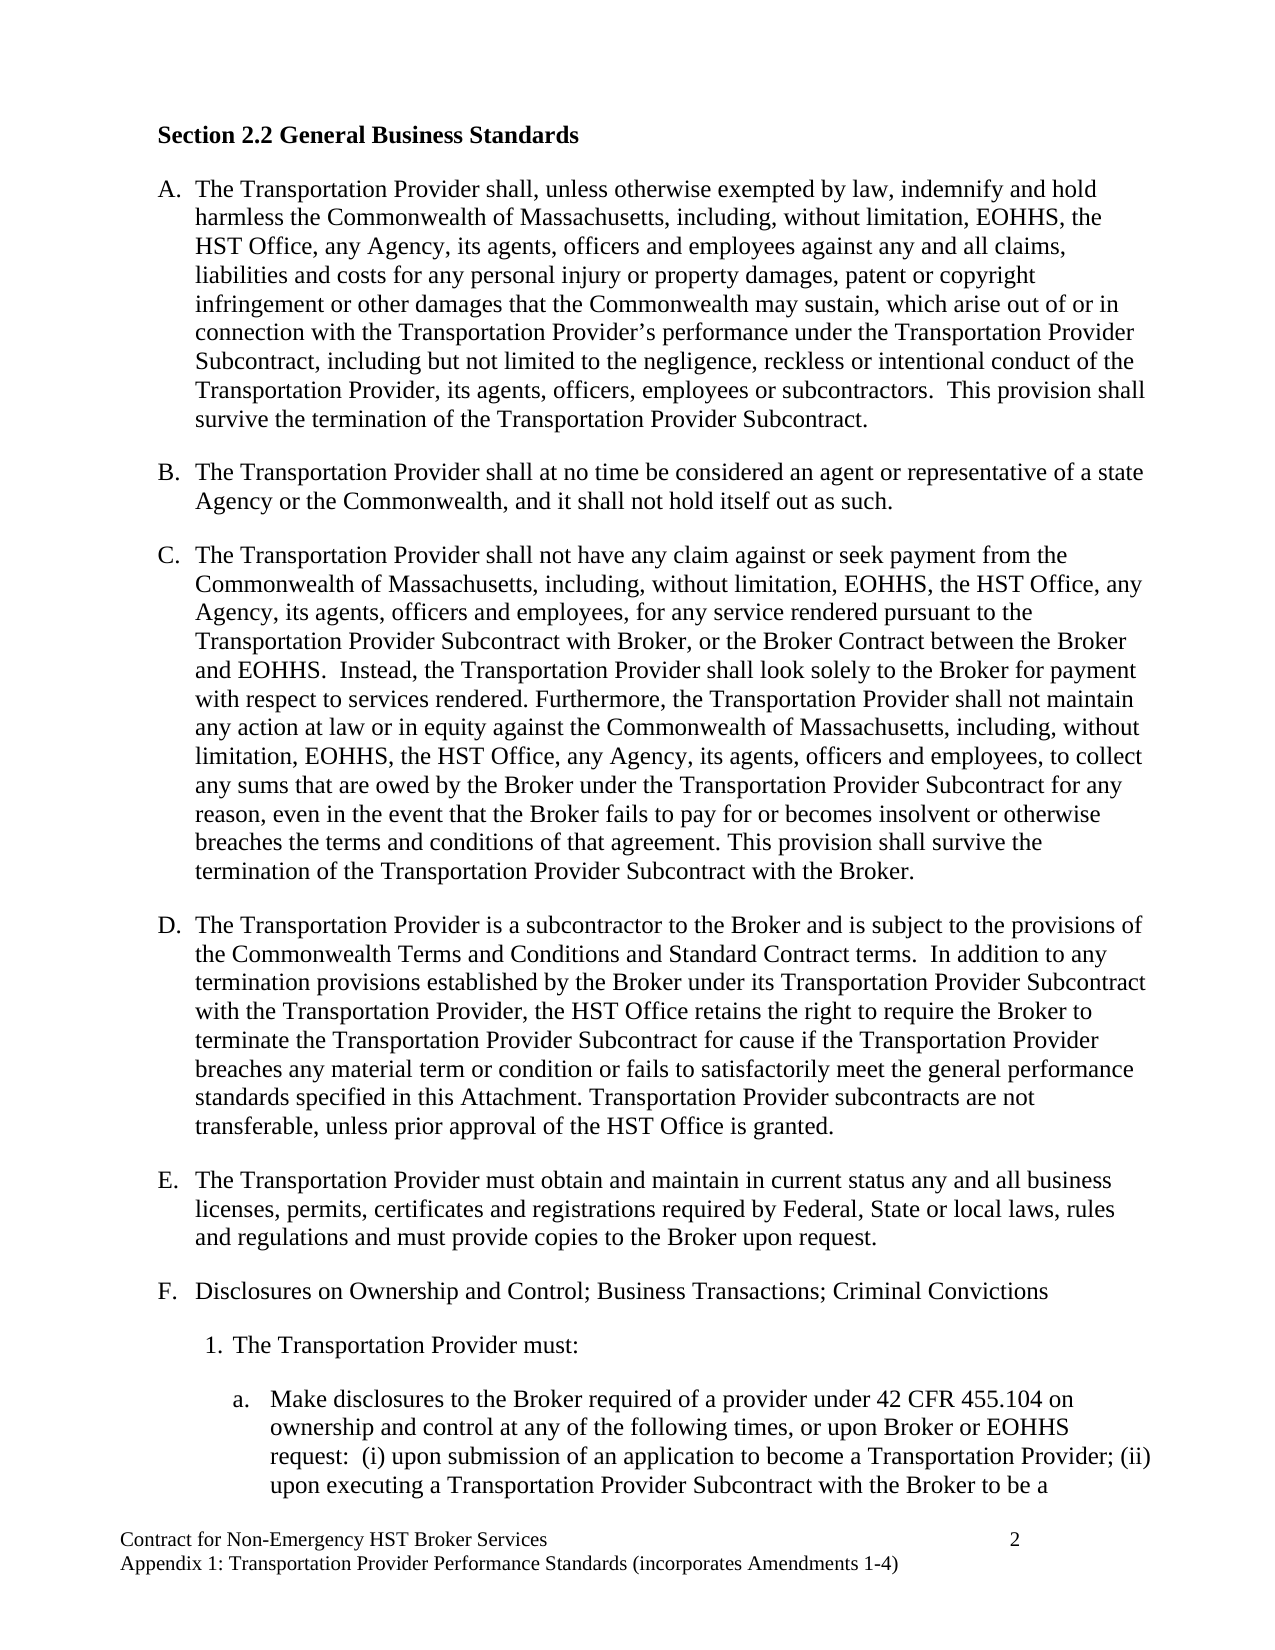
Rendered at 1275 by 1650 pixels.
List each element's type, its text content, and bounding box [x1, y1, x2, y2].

subtitle General Business Standards [157, 120, 1155, 149]
subtitle Disclosures on Ownership and Control; Business Transactions; Criminal Convictions [157, 1276, 1155, 1305]
subtitle The Transportation Provider must: [204, 1330, 1155, 1359]
subtitle The Transportation Provider is a subcontractor to the Broker and is subject to the provisions of the Commonwealth Terms and Conditions and Standard Contract terms. In addition to any termination provisions established by the Broker under its Transportation Provider Subcontract with the Transportation Provider, the HST Office retains the right to require the Broker to terminate the Transportation Provider Subcontract for cause if the Transportation Provider breaches any material term or condition or fails to satisfactorily meet the general performance standards specified in this Attachment. Transportation Provider subcontracts are not transferable, unless prior approval of the HST Office is granted. [157, 910, 1155, 1140]
subtitle The Transportation Provider must obtain and maintain in current status any and all business licenses, permits, certificates and registrations required by Federal, State or local laws, rules and regulations and must provide copies to the Broker upon request. [157, 1165, 1155, 1251]
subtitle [232, 1384, 1155, 1499]
subtitle The Transportation Provider shall, unless otherwise exempted by law, indemnify and hold harmless the Commonwealth of Massachusetts, including, without limitation, EOHHS, the HST Office, any Agency, its agents, officers and employees against any and all claims, liabilities and costs for any personal injury or property damages, patent or copyright infringement or other damages that the Commonwealth may sustain, which arise out of or in connection with the Transportation Provider’s performance under the Transportation Provider Subcontract, including but not limited to the negligence, reckless or intentional conduct of the Transportation Provider, its agents, officers, employees or subcontractors. This provision shall survive the termination of the Transportation Provider Subcontract. [157, 174, 1155, 432]
subtitle The Transportation Provider shall not have any claim against or seek payment from the Commonwealth of Massachusetts, including, without limitation, EOHHS, the HST Office, any Agency, its agents, officers and employees, for any service rendered pursuant to the Transportation Provider Subcontract with Broker, or the Broker Contract between the Broker and EOHHS. Instead, the Transportation Provider shall look solely to the Broker for payment with respect to services rendered. Furthermore, the Transportation Provider shall not maintain any action at law or in equity against the Commonwealth of Massachusetts, including, without limitation, EOHHS, the HST Office, any Agency, its agents, officers and employees, to collect any sums that are owed by the Broker under the Transportation Provider Subcontract for any reason, even in the event that the Broker fails to pay for or becomes insolvent or otherwise breaches the terms and conditions of that agreement. This provision shall survive the termination of the Transportation Provider Subcontract with the Broker. [157, 540, 1155, 885]
subtitle The Transportation Provider shall at no time be considered an agent or representative of a state Agency or the Commonwealth, and it shall not hold itself out as such. [157, 457, 1155, 515]
